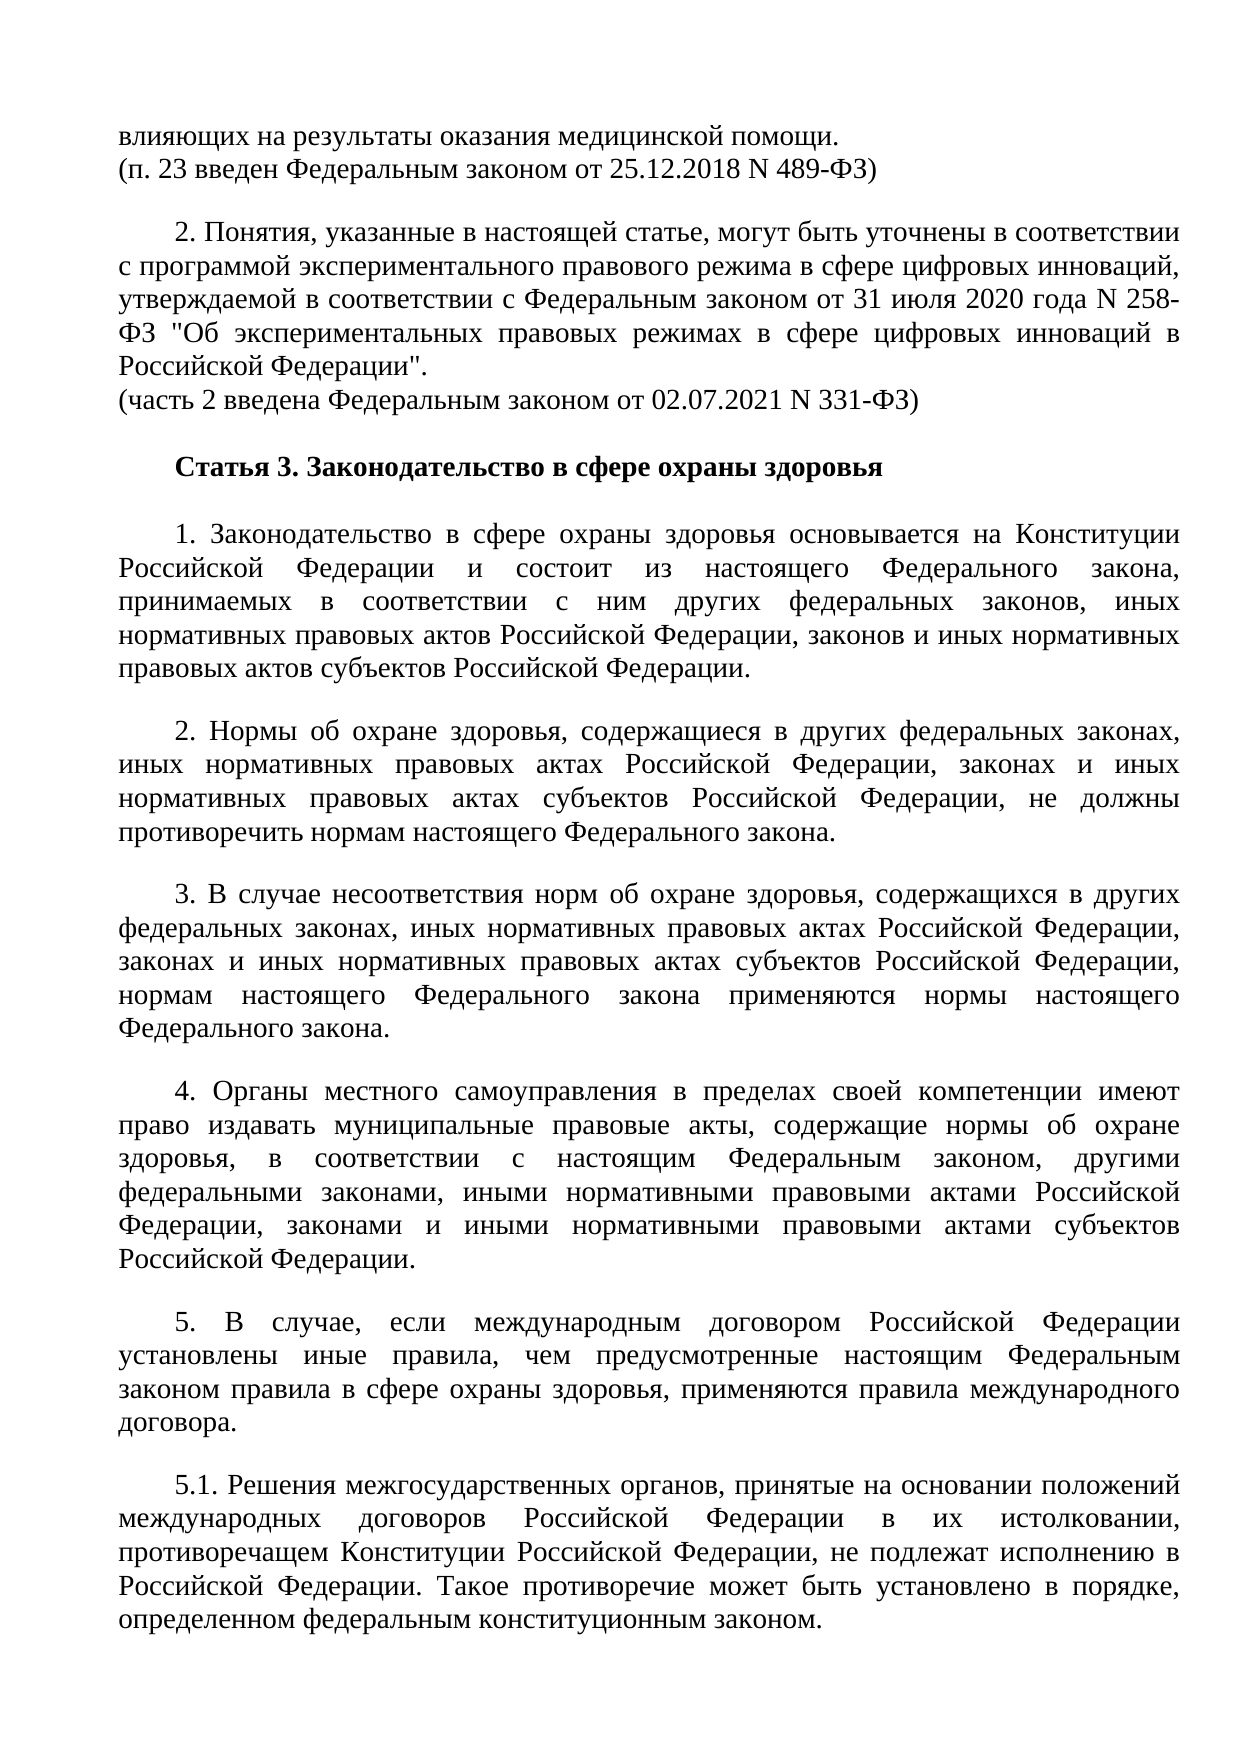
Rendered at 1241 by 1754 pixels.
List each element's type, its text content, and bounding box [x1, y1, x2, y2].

text 5.1. Решения межгосударственных органов, принятые на основании положений международных договоров Российской Федерации в их истолковании, противоречащем Конституции Российской Федерации, не подлежат исполнению в Российской Федерации. Такое противоречие может быть установлено в порядке, определенном федеральным конституционным законом. [118, 1467, 1181, 1635]
text 1. Законодательство в сфере охраны здоровья основывается на Конституции Российской Федерации и состоит из настоящего Федерального закона, принимаемых в соответствии с ним других федеральных законов, иных нормативных правовых актов Российской Федерации, законов и иных нормативных правовых актов субъектов Российской Федерации. [118, 516, 1181, 684]
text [118, 118, 1181, 152]
text (п. 23 введен Федеральным законом от 25.12.2018 N 489-ФЗ) [118, 152, 1181, 185]
text 2. Нормы об охране здоровья, содержащиеся в других федеральных законах, иных нормативных правовых актах Российской Федерации, законах и иных нормативных правовых актах субъектов Российской Федерации, не должны противоречить нормам настоящего Федерального закона. [118, 713, 1181, 847]
text 5. В случае, если международным договором Российской Федерации установлены иные правила, чем предусмотренные настоящим Федеральным законом правила в сфере охраны здоровья, применяются правила международного договора. [118, 1304, 1181, 1438]
title Статья 3. Законодательство в сфере охраны здоровья [118, 449, 1181, 483]
text 2. Понятия, указанные в настоящей статье, могут быть уточнены в соответствии с программой экспериментального правового режима в сфере цифровых инноваций, утверждаемой в соответствии с Федеральным законом от 31 июля 2020 года N 258-ФЗ "Об экспериментальных правовых режимах в сфере цифровых инноваций в Российской Федерации". [118, 214, 1181, 382]
text (часть 2 введена Федеральным законом от 02.07.2021 N 331-ФЗ) [118, 382, 1181, 416]
text 4. Органы местного самоуправления в пределах своей компетенции имеют право издавать муниципальные правовые акты, содержащие нормы об охране здоровья, в соответствии с настоящим Федеральным законом, другими федеральными законами, иными нормативными правовыми актами Российской Федерации, законами и иными нормативными правовыми актами субъектов Российской Федерации. [118, 1073, 1181, 1274]
text 3. В случае несоответствия норм об охране здоровья, содержащихся в других федеральных законах, иных нормативных правовых актах Российской Федерации, законах и иных нормативных правовых актах субъектов Российской Федерации, нормам настоящего Федерального закона применяются нормы настоящего Федерального закона. [118, 876, 1181, 1044]
